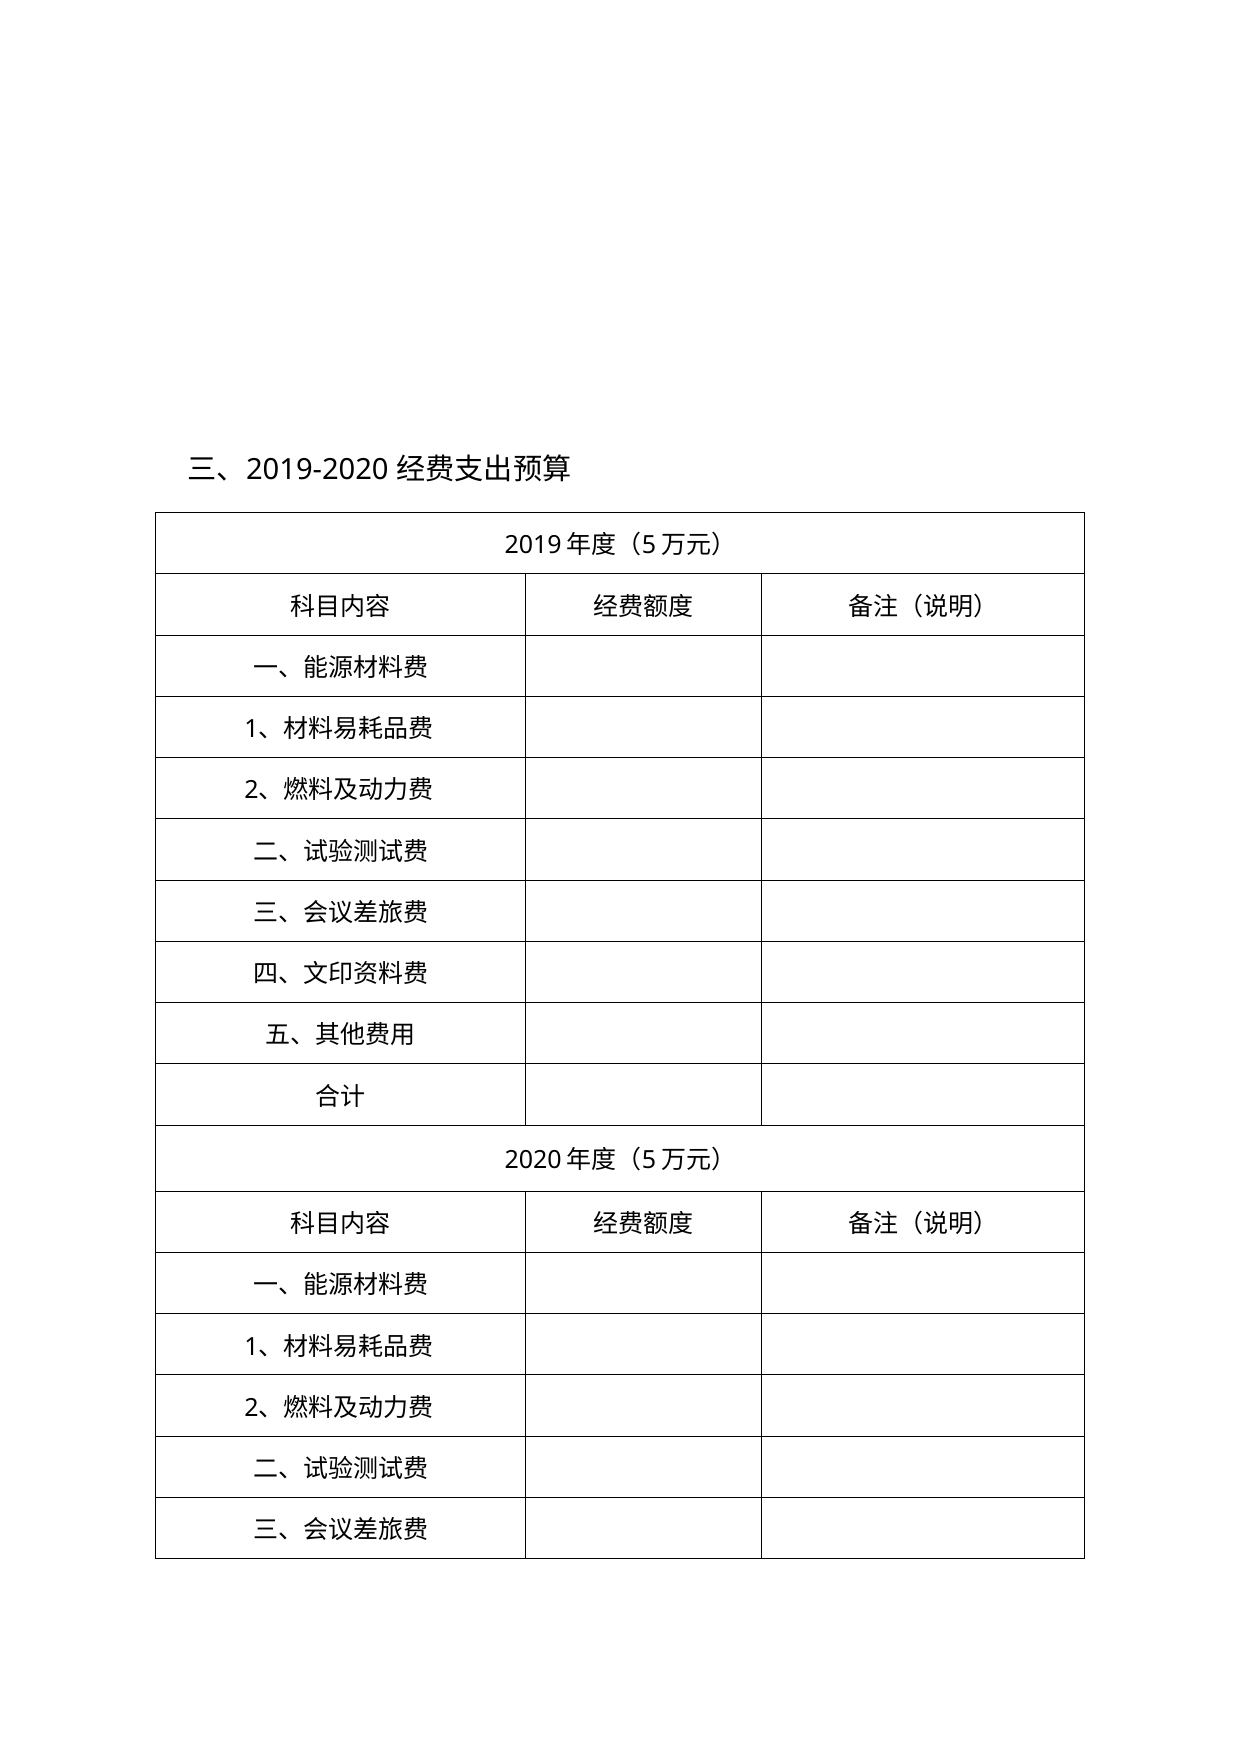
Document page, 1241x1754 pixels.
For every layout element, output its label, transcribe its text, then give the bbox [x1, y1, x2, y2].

table_cell 科目内容 [156, 1192, 525, 1252]
table_cell 三、会议差旅费 [156, 881, 525, 941]
table_cell [526, 1003, 761, 1063]
table_cell 五、其他费用 [156, 1003, 525, 1063]
table_cell 经费额度 [526, 574, 761, 634]
table_cell [762, 942, 1084, 1002]
table_cell 备注（说明） [762, 574, 1084, 634]
table_cell [762, 881, 1084, 941]
table_cell [762, 1314, 1084, 1374]
table_cell 经费额度 [526, 1192, 761, 1252]
table_cell [526, 819, 761, 879]
table_cell [762, 1498, 1084, 1558]
table_cell [526, 1064, 761, 1124]
table_cell [526, 697, 761, 757]
table_cell [526, 758, 761, 818]
table_cell [762, 636, 1084, 696]
table_cell [526, 1253, 761, 1313]
table_cell 二、试验测试费 [156, 819, 525, 879]
table_cell 2、燃料及动力费 [156, 758, 525, 818]
table_cell [762, 1437, 1084, 1497]
table_cell [526, 942, 761, 1002]
table_cell [762, 819, 1084, 879]
table_cell 1、材料易耗品费 [156, 697, 525, 757]
table_cell [762, 1003, 1084, 1063]
table_cell 合计 [156, 1064, 525, 1124]
table_cell [762, 697, 1084, 757]
table_cell [526, 1314, 761, 1374]
table_cell 一、能源材料费 [156, 1253, 525, 1313]
table_cell 备注（说明） [762, 1192, 1084, 1252]
table_cell [762, 758, 1084, 818]
table_cell 四、文印资料费 [156, 942, 525, 1002]
table_cell [526, 636, 761, 696]
table_cell [526, 1498, 761, 1558]
table_cell 一、能源材料费 [156, 636, 525, 696]
table_cell [762, 1253, 1084, 1313]
table_cell 1、材料易耗品费 [156, 1314, 525, 1374]
table_cell 三、会议差旅费 [156, 1498, 525, 1558]
table_cell [526, 1437, 761, 1497]
table_cell [526, 881, 761, 941]
table_cell 2、燃料及动力费 [156, 1375, 525, 1436]
table_cell 科目内容 [156, 574, 525, 634]
table_cell [762, 1375, 1084, 1436]
table_cell [762, 1064, 1084, 1124]
text 三、2019-2020 经费支出预算 [187, 434, 1053, 499]
table_cell 2020年度（5万元） [156, 1126, 1084, 1191]
table_header 2019年度（5万元） [156, 513, 1084, 573]
table_cell [526, 1375, 761, 1436]
table_cell 二、试验测试费 [156, 1437, 525, 1497]
